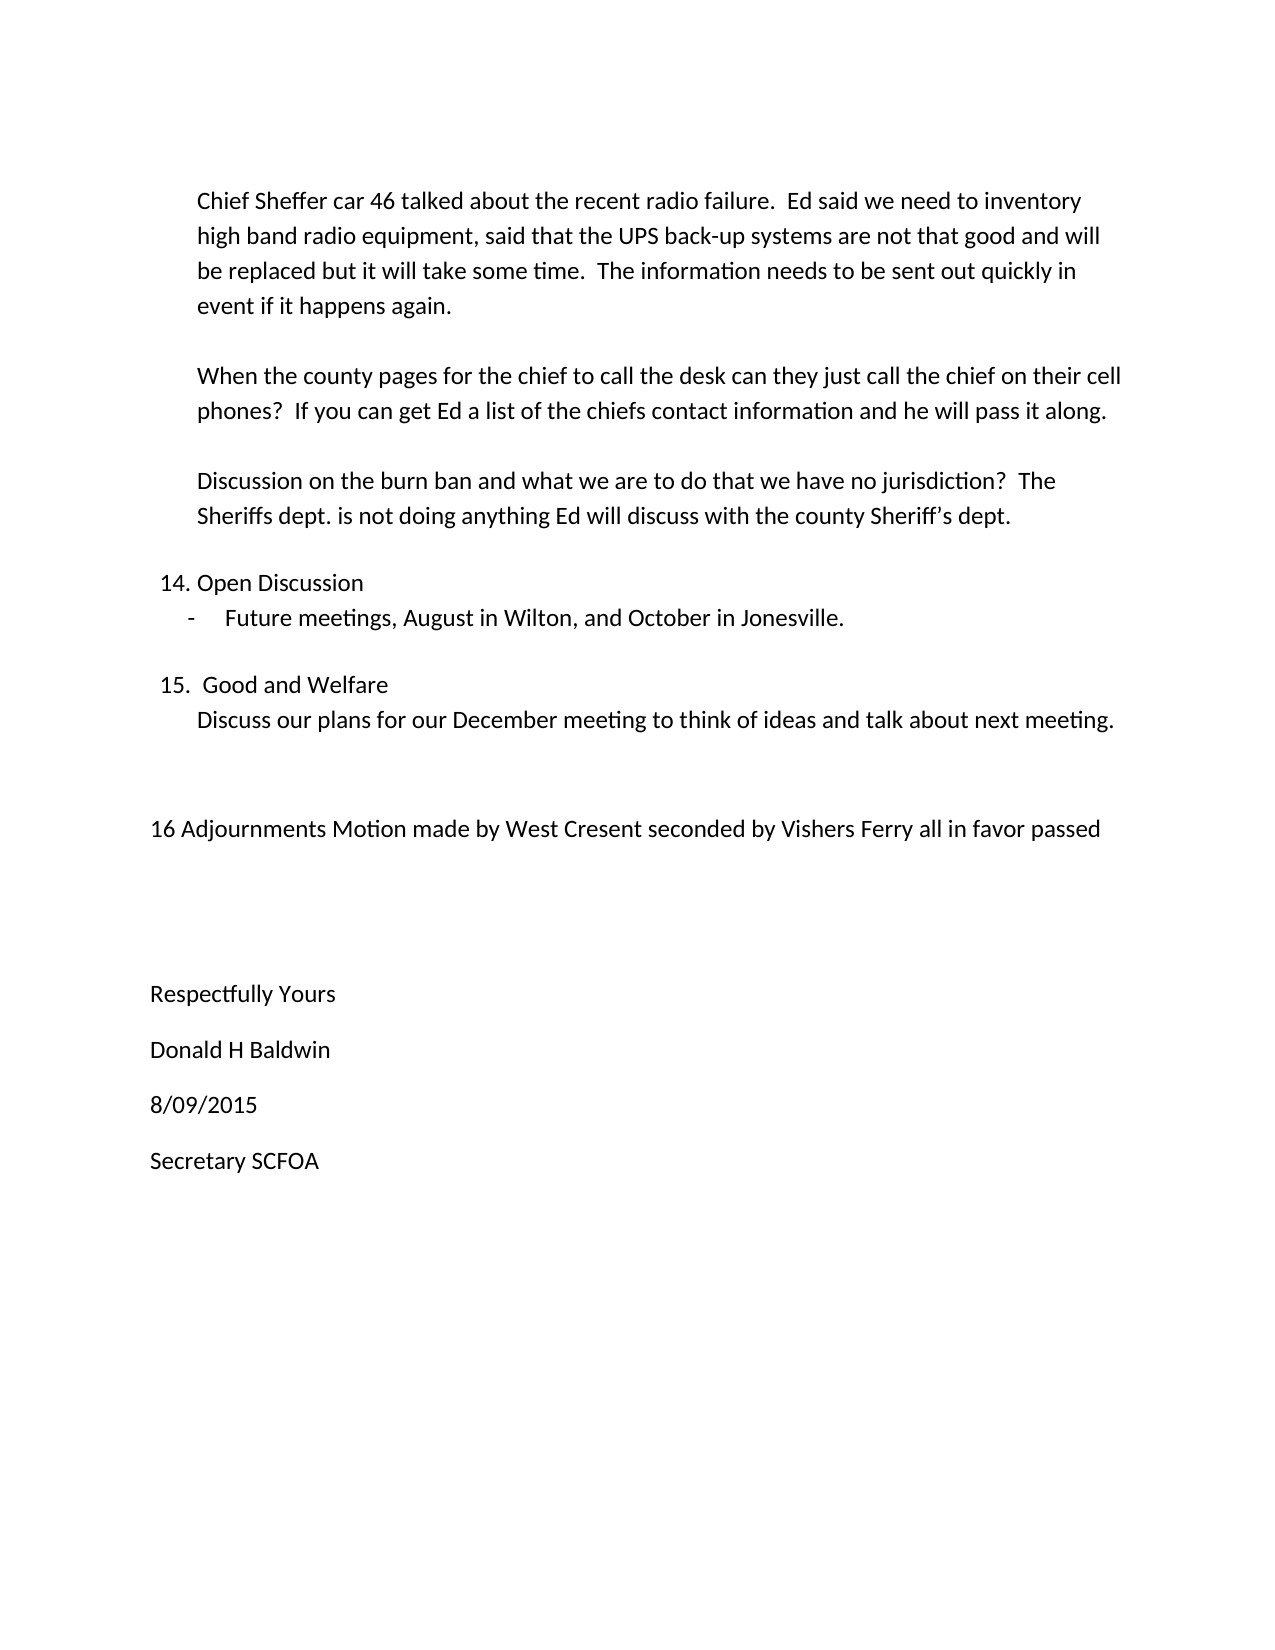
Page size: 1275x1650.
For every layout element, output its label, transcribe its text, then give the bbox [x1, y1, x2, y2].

text 16 Adjournments Motion made by West Cresent seconded by Vishers Ferry all in favor passed [150, 813, 1125, 844]
list Discussion on the burn ban and what we are to do that we have no jurisdiction? The Sheriffs dept. is not doing anything Ed will discuss with the county Sheriff’s dept. [197, 465, 1125, 531]
text 8/09/2015 [150, 1089, 1125, 1120]
list When the county pages for the chief to call the desk can they just call the chief on their cell phones? If you can get Ed a list of the chiefs contact information and he will pass it along. [197, 360, 1125, 426]
list Open Discussion [159, 567, 1125, 598]
list Future meetings, August in Wilton, and October in Jonesville. [187, 602, 1125, 633]
text Donald H Baldwin [150, 1034, 1125, 1064]
list Chief Sheffer car 46 talked about the recent radio failure. Ed said we need to inventory high band radio equipment, said that the UPS back-up systems are not that good and will be replaced but it will take some time. The information needs to be sent out quickly in event if it happens again. [197, 185, 1125, 321]
list Discuss our plans for our December meeting to think of ideas and talk about next meeting. [197, 704, 1125, 735]
text Respectfully Yours [150, 978, 1125, 1008]
text Secretary SCFOA [150, 1145, 1125, 1176]
list Good and Welfare [159, 669, 1125, 700]
